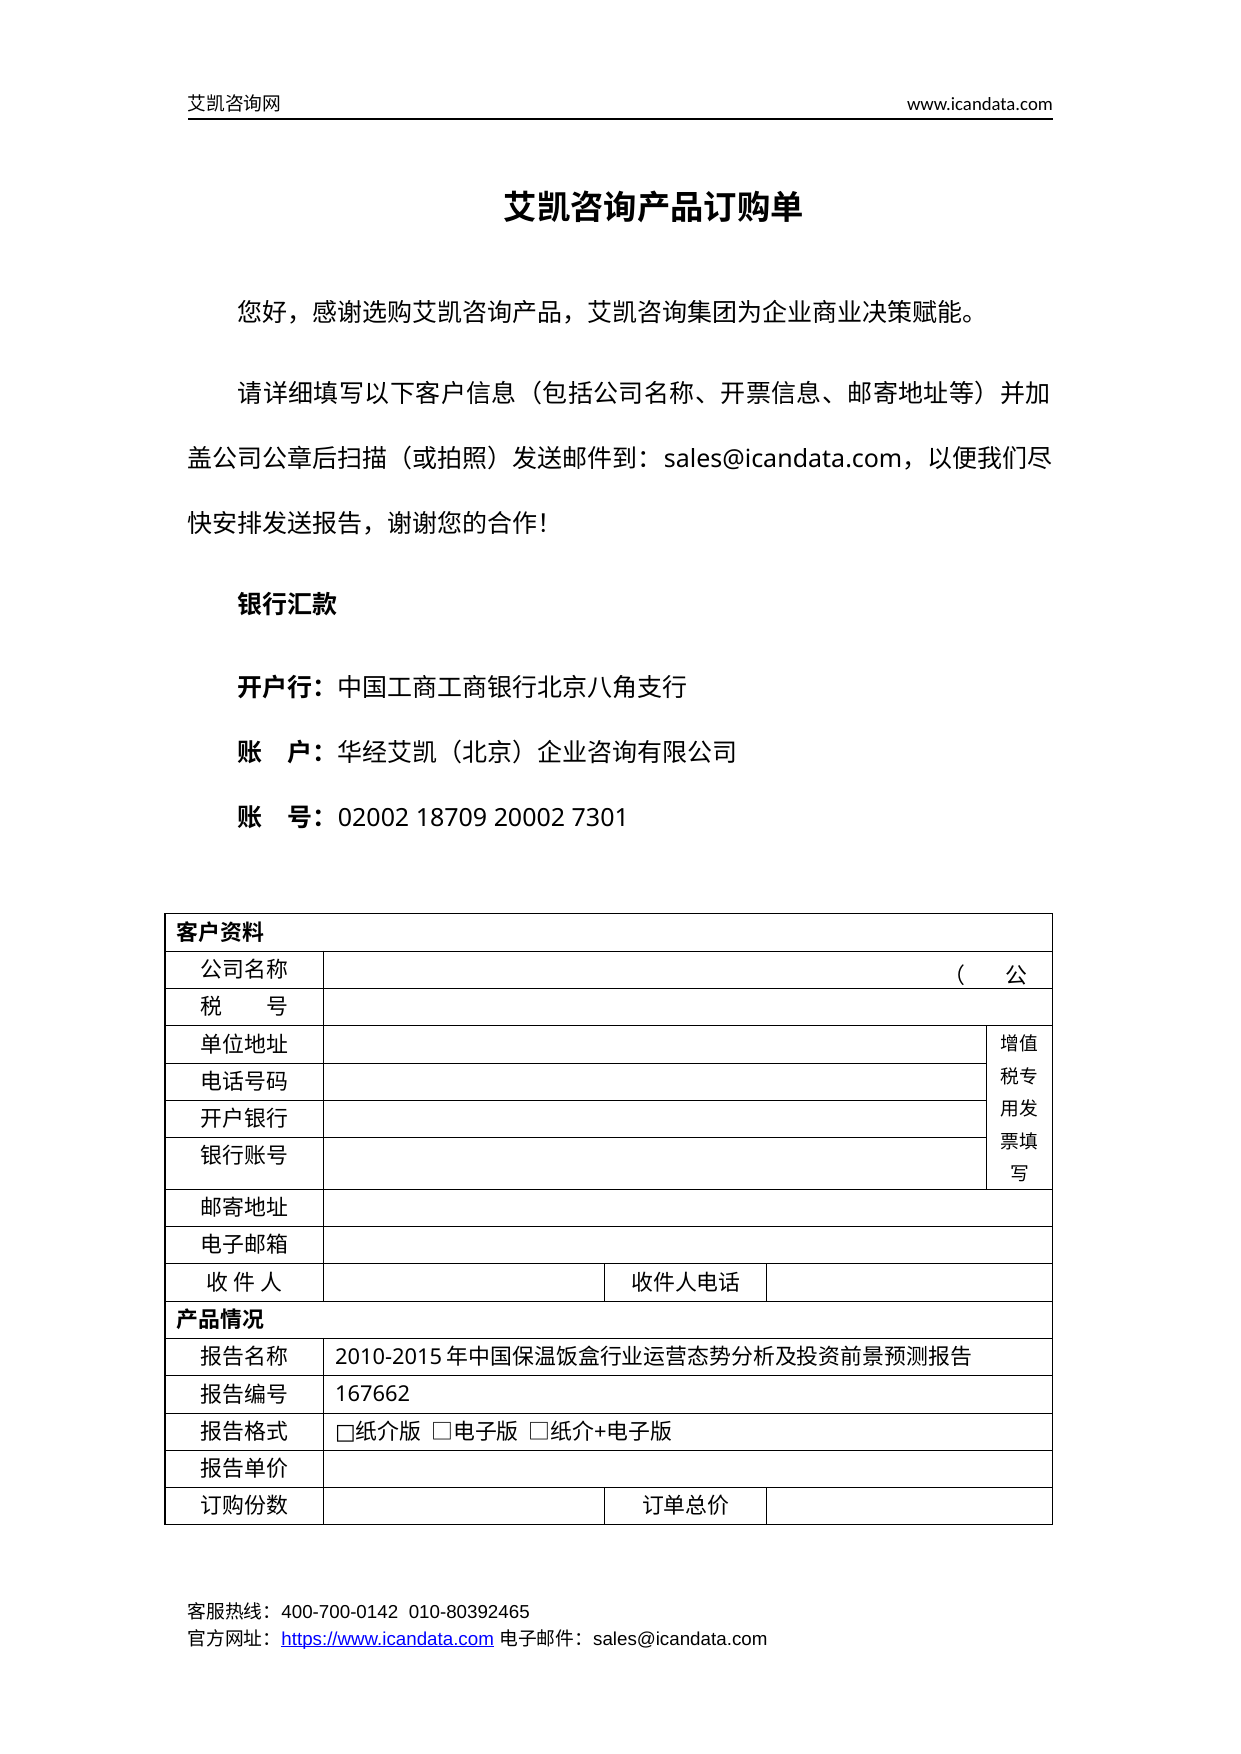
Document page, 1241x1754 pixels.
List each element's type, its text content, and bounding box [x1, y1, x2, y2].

table_cell 邮寄地址 [166, 1190, 323, 1226]
text 账 号：02002 18709 20002 7301 [187, 783, 1053, 848]
table_cell 电话号码 [166, 1064, 323, 1100]
table_cell [324, 1264, 604, 1301]
table_cell 电子邮箱 [166, 1227, 323, 1263]
table_cell [324, 1064, 986, 1100]
text 您好，感谢选购艾凯咨询产品，艾凯咨询集团为企业商业决策赋能。 [187, 278, 1053, 343]
table_cell 单位地址 [166, 1026, 323, 1062]
table_cell [767, 1264, 1052, 1301]
table_cell [324, 1451, 1052, 1487]
table_cell 报告编号 [166, 1376, 323, 1412]
table_cell 收件人电话 [605, 1264, 766, 1301]
table_cell 订购份数 [166, 1488, 323, 1524]
table_cell 2010-2015年中国保温饭盒行业运营态势分析及投资前景预测报告 [324, 1339, 1052, 1375]
text 请详细填写以下客户信息（包括公司名称、开票信息、邮寄地址等）并加盖公司公章后扫描（或拍照）发送邮件到：sales@icandata.com，以便我们尽快安排发送报告，谢谢您的合作！ [187, 359, 1053, 554]
table_cell 银行账号 [166, 1138, 323, 1189]
table_cell 报告格式 [166, 1414, 323, 1450]
table_cell [324, 1227, 1052, 1263]
table_header 客户资料 [166, 914, 1052, 951]
text 银行汇款 [187, 570, 1053, 635]
text 账 户：华经艾凯（北京）企业咨询有限公司 [187, 718, 1053, 783]
table_cell 报告单价 [166, 1451, 323, 1487]
table_cell [324, 952, 1052, 988]
table_cell 报告名称 [166, 1339, 323, 1375]
table_cell 产品情况 [166, 1302, 1052, 1338]
table_cell □纸介版 □电子版 □纸介+电子版 [324, 1414, 1052, 1450]
table_cell 167662 [324, 1376, 1052, 1412]
text 艾凯咨询产品订购单 [187, 172, 1053, 237]
table_cell [324, 1190, 1052, 1226]
table_cell [324, 1101, 986, 1137]
table_cell 开户银行 [166, 1101, 323, 1137]
table_cell [324, 1138, 986, 1189]
table_cell [324, 1488, 604, 1524]
table_cell 增值税专用发票填写 [987, 1026, 1052, 1189]
table_cell 公司名称 [166, 952, 323, 988]
table_cell [767, 1488, 1052, 1524]
table_cell 订单总价 [605, 1488, 766, 1524]
table_cell 收 件 人 [166, 1264, 323, 1301]
table_cell 税 号 [166, 989, 323, 1025]
table_cell [324, 989, 1052, 1025]
text 开户行：中国工商工商银行北京八角支行 [187, 653, 1053, 718]
table_cell [324, 1026, 986, 1062]
